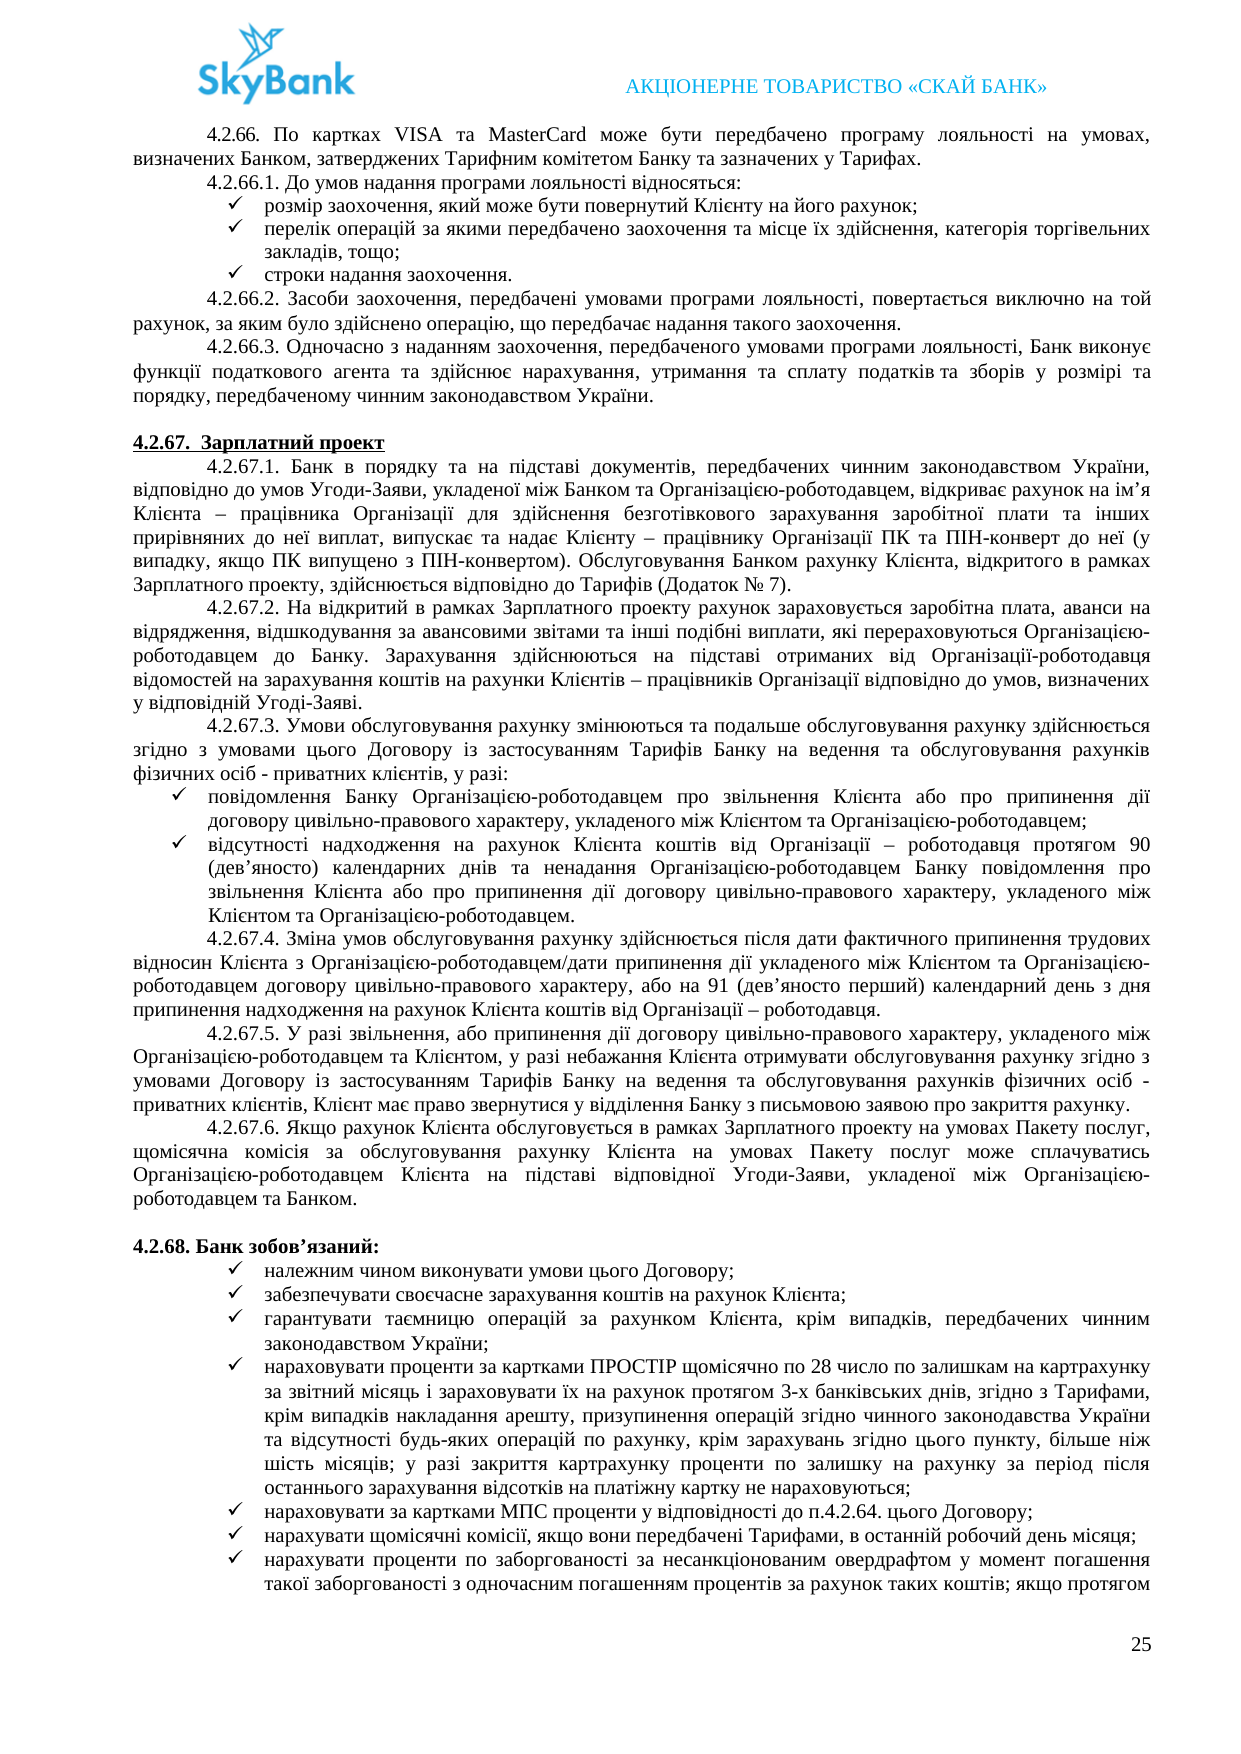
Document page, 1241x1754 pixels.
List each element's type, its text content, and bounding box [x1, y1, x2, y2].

text 4.2.67.4. Зміна умов обслуговування рахунку здійснюється після дати фактичного припинення трудових відносин Клієнта з Організацією-роботодавцем/дати припинення дії укладеного між Клієнтом та Організацією-роботодавцем договору цивільно-правового характеру, або на 91 (дев’яносто перший) календарний день з дня припинення надходження на рахунок Клієнта коштів від Організації – роботодавця. [133, 927, 1152, 1021]
text 4.2.68. Банк зобов’язаний: [133, 1234, 1152, 1258]
text 4.2.67.6. Якщо рахунок Клієнта обслуговується в рамках Зарплатного проекту на умовах Пакету послуг, щомісячна комісія за обслуговування рахунку Клієнта на умовах Пакету послуг може сплачуватись Організацією-роботодавцем Клієнта на підставі відповідної Угоди-Заяви, укладеної між Організацією-роботодавцем та Банком. [133, 1116, 1152, 1210]
text 4.2.67. Зарплатний проект [133, 431, 1152, 454]
list забезпечувати своєчасне зарахування коштів на рахунок Клієнта; [227, 1282, 1152, 1306]
text 4.2.67.3. Умови обслуговування рахунку змінюються та подальше обслуговування рахунку здійснюється згідно з умовами цього Договору із застосуванням Тарифів Банку на ведення та обслуговування рахунків фізичних осіб - приватних клієнтів, у разі: [133, 714, 1152, 785]
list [227, 1547, 1152, 1595]
picture [947, 82, 954, 91]
text 4.2.67.1. Банк в порядку та на підставі документів, передбачених чинним законодавством України, відповідно до умов Угоди-Заяви, укладеної між Банком та Організацією-роботодавцем, відкриває рахунок на ім’я Клієнта – працівника Організації для здійснення безготівкового зарахування заробітної плати та інших прирівняних до неї виплат, випускає та надає Клієнту – працівнику Організації ПК та ПІН-конверт до неї (у випадку, якщо ПК випущено з ПІН-конвертом). Обслуговування Банком рахунку Клієнта, відкритого в рамках Зарплатного проекту, здійснюється відповідно до Тарифів (Додаток № 7). [133, 454, 1152, 596]
list нараховувати проценти за картками ПРОСТІР щомісячно по 28 число по залишкам на картрахунку за звітний місяць і зараховувати їх на рахунок протягом 3-х банківських днів, згідно з Тарифами, крім випадків накладання арешту, призупинення операцій згідно чинного законодавства України та відсутності будь-яких операцій по рахунку, крім зарахувань згідно цього пункту, більше ніж шість місяців; у разі закриття картрахунку проценти по залишку на рахунку за період після останнього зарахування відсотків на платіжну картку не нараховуються; [227, 1354, 1152, 1499]
picture [178, 12, 385, 117]
list відсутності надходження на рахунок Клієнта коштів від Організації – роботодавця протягом 90 (дев’яносто) календарних днів та ненадання Організацією-роботодавцем Банку повідомлення про звільнення Клієнта або про припинення дії договору цивільно-правового характеру, укладеного між Клієнтом та Організацією-роботодавцем. [170, 832, 1152, 927]
text 4.2.67.2. На відкритий в рамках Зарплатного проекту рахунок зараховується заробітна плата, аванси на відрядження, відшкодування за авансовими звітами та інші подібні виплати, які перераховуються Організацією-роботодавцем до Банку. Зарахування здійснюються на підставі отриманих від Організації-роботодавця відомостей на зарахування коштів на рахунки Клієнтів – працівників Організації відповідно до умов, визначених у відповідній Угоді-Заяві. [133, 596, 1152, 714]
picture [996, 82, 1001, 90]
picture [860, 79, 866, 91]
list перелік операцій за якими передбачено заохочення та місце їх здійснення, категорія торгівельних закладів, тощо; [227, 217, 1152, 263]
list повідомлення Банку Організацією-роботодавцем про звільнення Клієнта або про припинення дії договору цивільно-правового характеру, укладеного між Клієнтом та Організацією-роботодавцем; [170, 785, 1152, 832]
text 4.2.66.3. Одночасно з наданням заохочення, передбаченого умовами програми лояльності, Банк виконує функції податкового агента та здійснює нарахування, утримання та сплату податків та зборів у розмірі та порядку, передбаченому чинним законодавством України. [133, 334, 1152, 407]
list нарахувати щомісячні комісії, якщо вони передбачені Тарифами, в останній робочий день місяця; [227, 1523, 1152, 1547]
text 4.2.66.2. Засоби заохочення, передбачені умовами програми лояльності, повертається виключно на той рахунок, за яким було здійснено операцію, що передбачає надання такого заохочення. [133, 286, 1152, 334]
text 4.2.67.5. У разі звільнення, або припинення дії договору цивільно-правового характеру, укладеного між Організацією-роботодавцем та Клієнтом, у разі небажання Клієнта отримувати обслуговування рахунку згідно з умовами Договору із застосуванням Тарифів Банку на ведення та обслуговування рахунків фізичних осіб - приватних клієнтів, Клієнт має право звернутися у відділення Банку з письмовою заявою про закриття рахунку. [133, 1021, 1152, 1116]
list нараховувати за картками МПС проценти у відповідності до п.4.2.64. цього Договору; [227, 1499, 1152, 1523]
list розмір заохочення, який може бути повернутий Клієнту на його рахунок; [227, 194, 1152, 217]
list строки надання заохочення. [227, 263, 1152, 286]
text 4.2.66. По картках VISA та MasterCard може бути передбачено програму лояльності на умовах, визначених Банком, затверджених Тарифним комітетом Банку та зазначених у Тарифах. [133, 122, 1152, 170]
list гарантувати таємницю операцій за рахунком Клієнта, крім випадків, передбачених чинним законодавством України; [227, 1306, 1152, 1354]
list належним чином виконувати умови цього Договору; [227, 1258, 1152, 1282]
text 4.2.66.1. До умов надання програми лояльності відносяться: [133, 170, 1152, 194]
